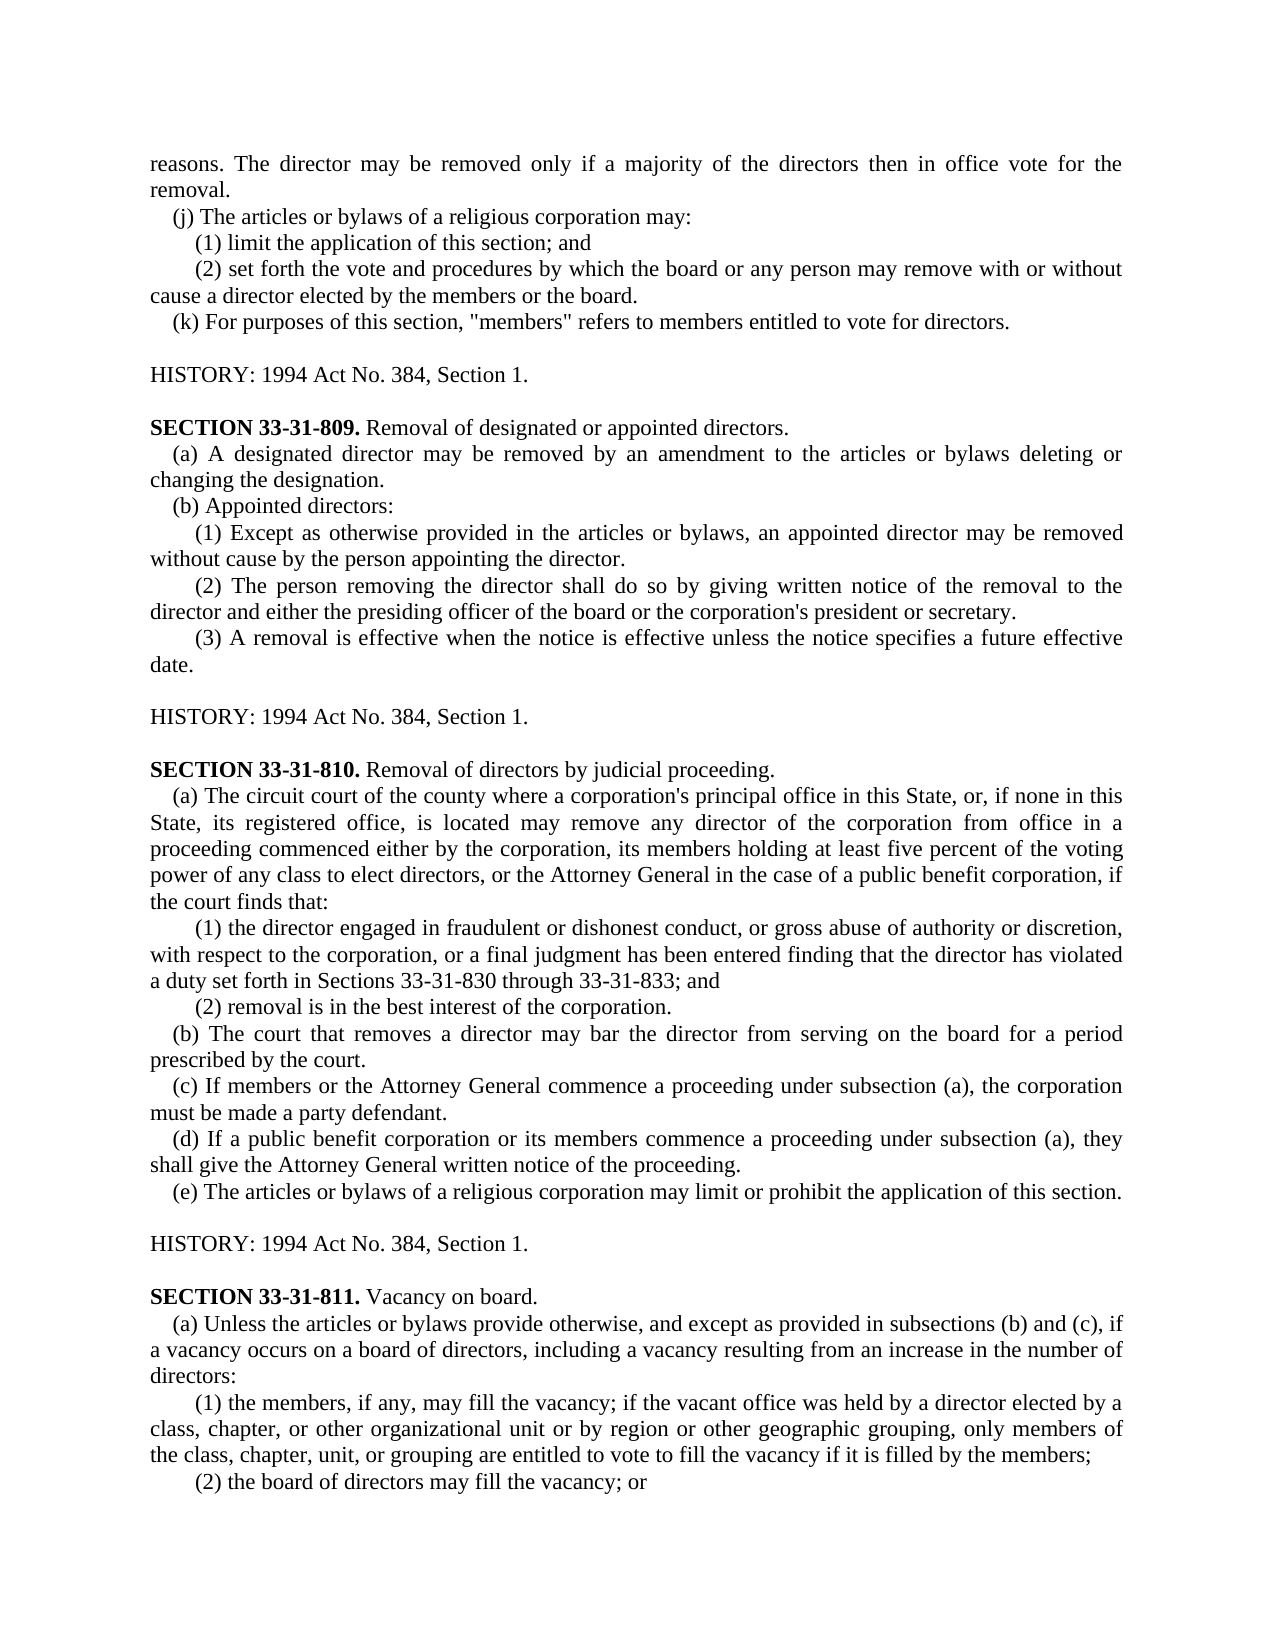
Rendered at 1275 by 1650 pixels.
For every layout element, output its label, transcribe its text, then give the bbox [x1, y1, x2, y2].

text SECTION 33-31-810. Removal of directors by judicial proceeding. [150, 756, 1125, 782]
text HISTORY: 1994 Act No. 384, Section 1. [150, 1231, 1125, 1257]
text (a) Unless the articles or bylaws provide otherwise, and except as provided in subsections (b) and (c), if a vacancy occurs on a board of directors, including a vacancy resulting from an increase in the number of directors: [150, 1309, 1125, 1389]
text (2) removal is in the best interest of the corporation. [150, 993, 1125, 1020]
text (c) If members or the Attorney General commence a proceeding under subsection (a), the corporation must be made a party defendant. [150, 1072, 1125, 1125]
text (a) A designated director may be removed by an amendment to the articles or bylaws deleting or changing the designation. [150, 440, 1125, 493]
text (j) The articles or bylaws of a religious corporation may: [150, 203, 1125, 229]
text HISTORY: 1994 Act No. 384, Section 1. [150, 361, 1125, 387]
text (2) the board of directors may fill the vacancy; or [150, 1468, 1125, 1494]
text SECTION 33-31-811. Vacancy on board. [150, 1283, 1125, 1309]
text HISTORY: 1994 Act No. 384, Section 1. [150, 703, 1125, 730]
text (1) Except as otherwise provided in the articles or bylaws, an appointed director may be removed without cause by the person appointing the director. [150, 519, 1125, 572]
text (1) the members, if any, may fill the vacancy; if the vacant office was held by a director elected by a class, chapter, or other organizational unit or by region or other geographic grouping, only members of the class, chapter, unit, or grouping are entitled to vote to fill the vacancy if it is filled by the members; [150, 1389, 1125, 1468]
text (a) The circuit court of the county where a corporation's principal office in this State, or, if none in this State, its registered office, is located may remove any director of the corporation from office in a proceeding commenced either by the corporation, its members holding at least five percent of the voting power of any class to elect directors, or the Attorney General in the case of a public benefit corporation, if the court finds that: [150, 782, 1125, 914]
text (1) limit the application of this section; and [150, 229, 1125, 255]
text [150, 150, 1125, 203]
text (3) A removal is effective when the notice is effective unless the notice specifies a future effective date. [150, 624, 1125, 677]
text (b) The court that removes a director may bar the director from serving on the board for a period prescribed by the court. [150, 1020, 1125, 1072]
text (e) The articles or bylaws of a religious corporation may limit or prohibit the application of this section. [150, 1178, 1125, 1204]
text (2) set forth the vote and procedures by which the board or any person may remove with or without cause a director elected by the members or the board. [150, 255, 1125, 308]
text (1) the director engaged in fraudulent or dishonest conduct, or gross abuse of authority or discretion, with respect to the corporation, or a final judgment has been entered finding that the director has violated a duty set forth in Sections 33-31-830 through 33-31-833; and [150, 914, 1125, 993]
text SECTION 33-31-809. Removal of designated or appointed directors. [150, 413, 1125, 440]
text (2) The person removing the director shall do so by giving written notice of the removal to the director and either the presiding officer of the board or the corporation's president or secretary. [150, 572, 1125, 624]
text (k) For purposes of this section, "members" refers to members entitled to vote for directors. [150, 308, 1125, 334]
text (b) Appointed directors: [150, 493, 1125, 519]
text (d) If a public benefit corporation or its members commence a proceeding under subsection (a), they shall give the Attorney General written notice of the proceeding. [150, 1125, 1125, 1178]
